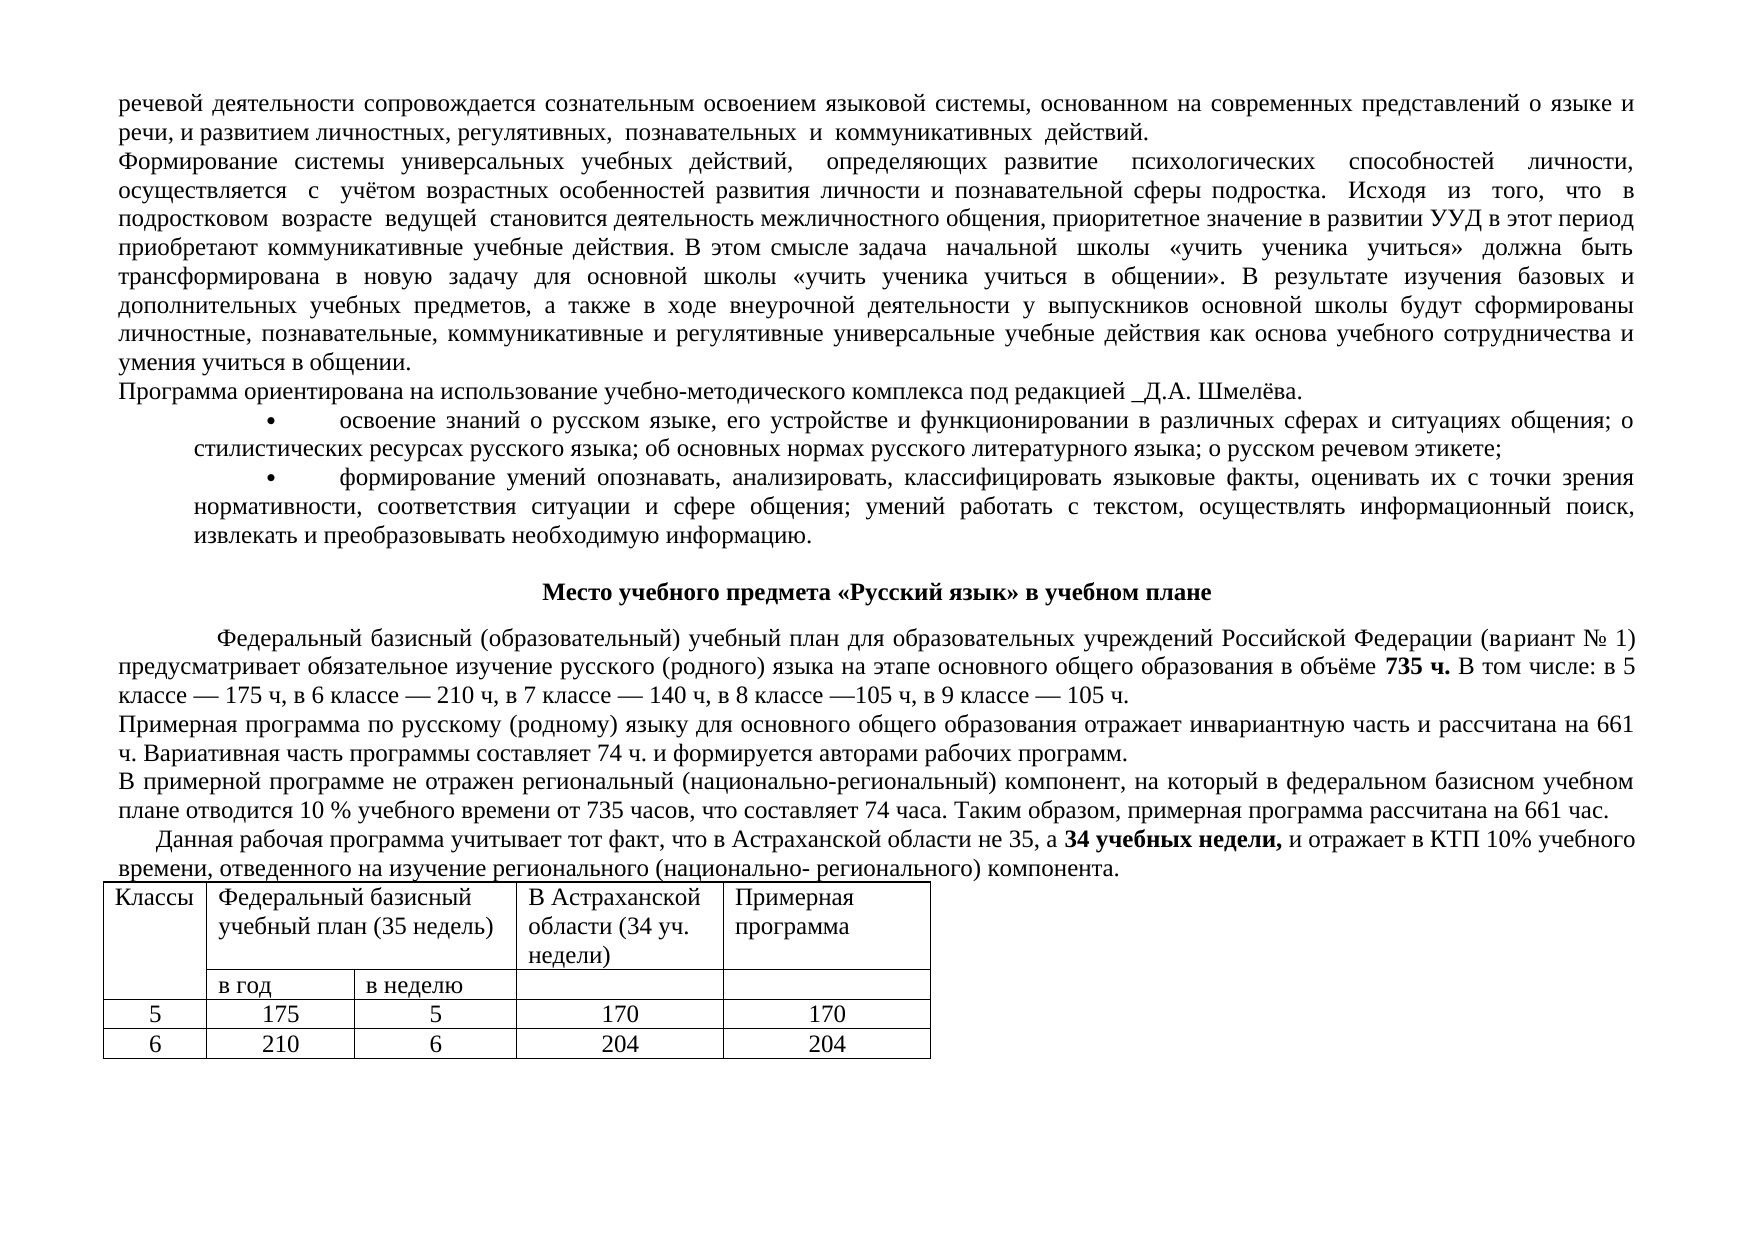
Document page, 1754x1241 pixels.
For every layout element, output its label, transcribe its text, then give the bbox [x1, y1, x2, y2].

table_cell 204 [517, 1029, 723, 1058]
table_cell 6 [104, 1029, 206, 1058]
table_cell [517, 970, 723, 998]
table_cell 175 [207, 1000, 354, 1028]
table_cell 170 [517, 1000, 723, 1028]
list формирование умений опознавать, анализировать, классифицировать языковые факты, оценивать их с точки зрения нормативности, соответствия ситуации и сфере общения; умений работать с текстом, осуществлять информационный поиск, извлекать и преобразовывать необходимую информацию. [193, 462, 1636, 548]
table_cell [724, 970, 930, 998]
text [118, 88, 1636, 146]
table_cell 204 [724, 1029, 930, 1058]
table_cell 6 [355, 1029, 516, 1058]
table_cell в неделю [355, 970, 516, 998]
table_cell 5 [355, 1000, 516, 1028]
text Место учебного предмета «Русский язык» в учебном плане [118, 577, 1636, 606]
text Примерная программа по русскому (родному) языку для основного общего образования отражает инвариантную часть и рассчитана на 661 ч. Вариативная часть программы составляет 74 ч. и формируется авторами рабочих программ. [118, 709, 1636, 766]
table_cell 210 [207, 1029, 354, 1058]
list освоение знаний о русском языке, его устройстве и функционировании в различных сферах и ситуациях общения; о стилистических ресурсах русского языка; об основных нормах русского литературного языка; о русском речевом этикете; [193, 405, 1636, 462]
text Федеральный базисный (образовательный) учебный план для образовательных учреждений Российской Федерации (вариант № 1) предусматривает обязательное изучение русского (родного) языка на этапе основного общего образования в объёме 735 ч. В том числе: в 5 классе — 175 ч, в 6 классе — 210 ч, в 7 классе — 140 ч, в 8 классе —105 ч, в 9 классе — 105 ч. [118, 623, 1636, 709]
table_header Примерная программа [724, 883, 930, 969]
text Программа ориентирована на использование учебно-методического комплекса под редакцией _Д.А. Шмелёва. [118, 376, 1636, 405]
table_cell 170 [724, 1000, 930, 1028]
text Формирование системы универсальных учебных действий, определяющих развитие психологических способностей личности, осуществляется с учётом возрастных особенностей развития личности и познавательной сферы подростка. Исходя из того, что в подростковом возрасте ведущей становится деятельность межличностного общения, приоритетное значение в развитии УУД в этот период приобретают коммуникативные учебные действия. В этом смысле задача начальной школы «учить ученика учиться» должна быть трансформирована в новую задачу для основной школы «учить ученика учиться в общении». В результате изучения базовых и дополнительных учебных предметов, а также в ходе внеурочной деятельности у выпускников основной школы будут сформированы личностные, познавательные, коммуникативные и регулятивные универсальные учебные действия как основа учебного сотрудничества и умения учиться в общении. [118, 146, 1636, 376]
table_cell в год [207, 970, 354, 998]
table_header Федеральный базисный учебный план (35 недель) [207, 883, 516, 969]
table_header Классы [104, 883, 206, 998]
text Данная рабочая программа учитывает тот факт, что в Астраханской области не 35, а 34 учебных недели, и отражает в КТП 10% учебного времени, отведенного на изучение регионального (национально- регионального) компонента. [118, 824, 1636, 881]
text В примерной программе не отражен региональный (национально-региональный) компонент, на который в федеральном базисном учебном плане отводится 10 % учебного времени от 735 часов, что составляет 74 часа. Таким образом, примерная программа рассчитана на 661 час. [118, 766, 1636, 824]
table_header В Астраханской области (34 уч. недели) [517, 883, 723, 969]
table_cell 5 [104, 1000, 206, 1028]
